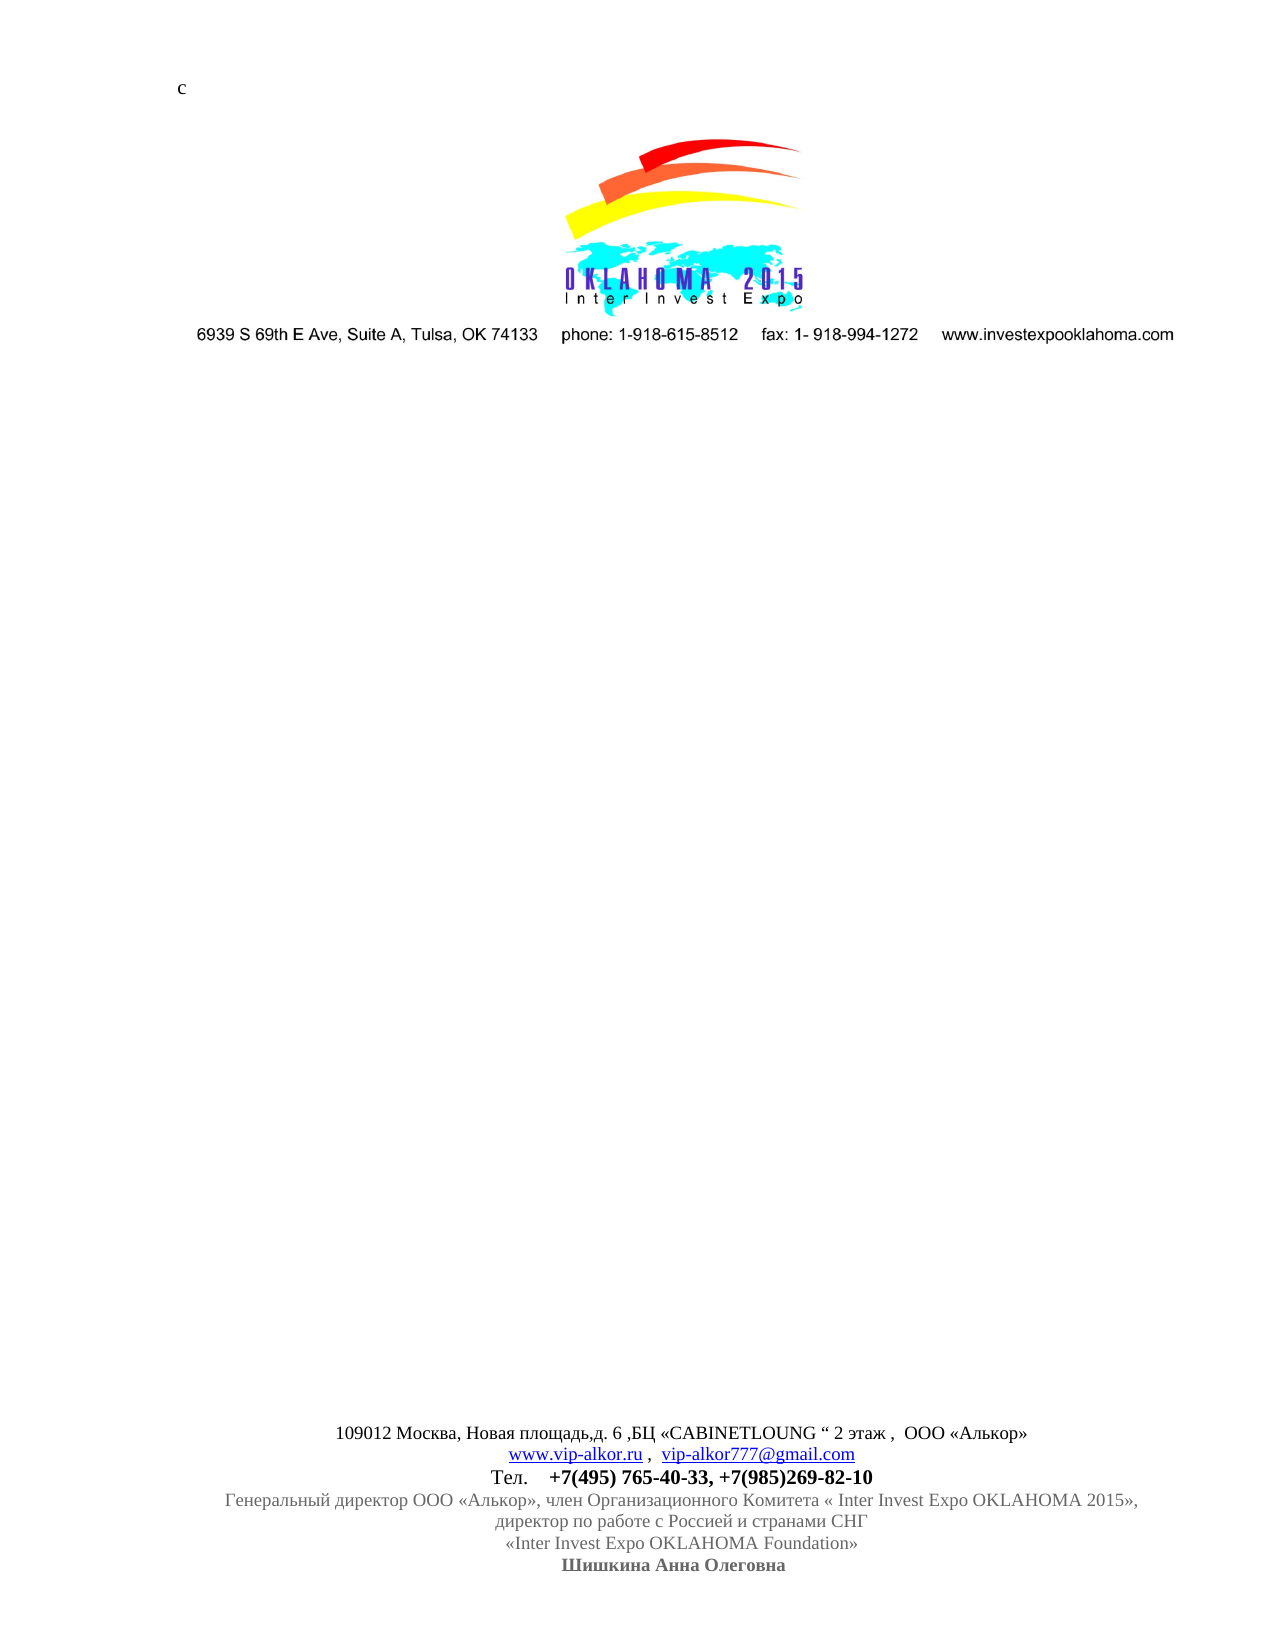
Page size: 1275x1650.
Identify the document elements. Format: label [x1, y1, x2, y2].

picture [177, 99, 1187, 371]
